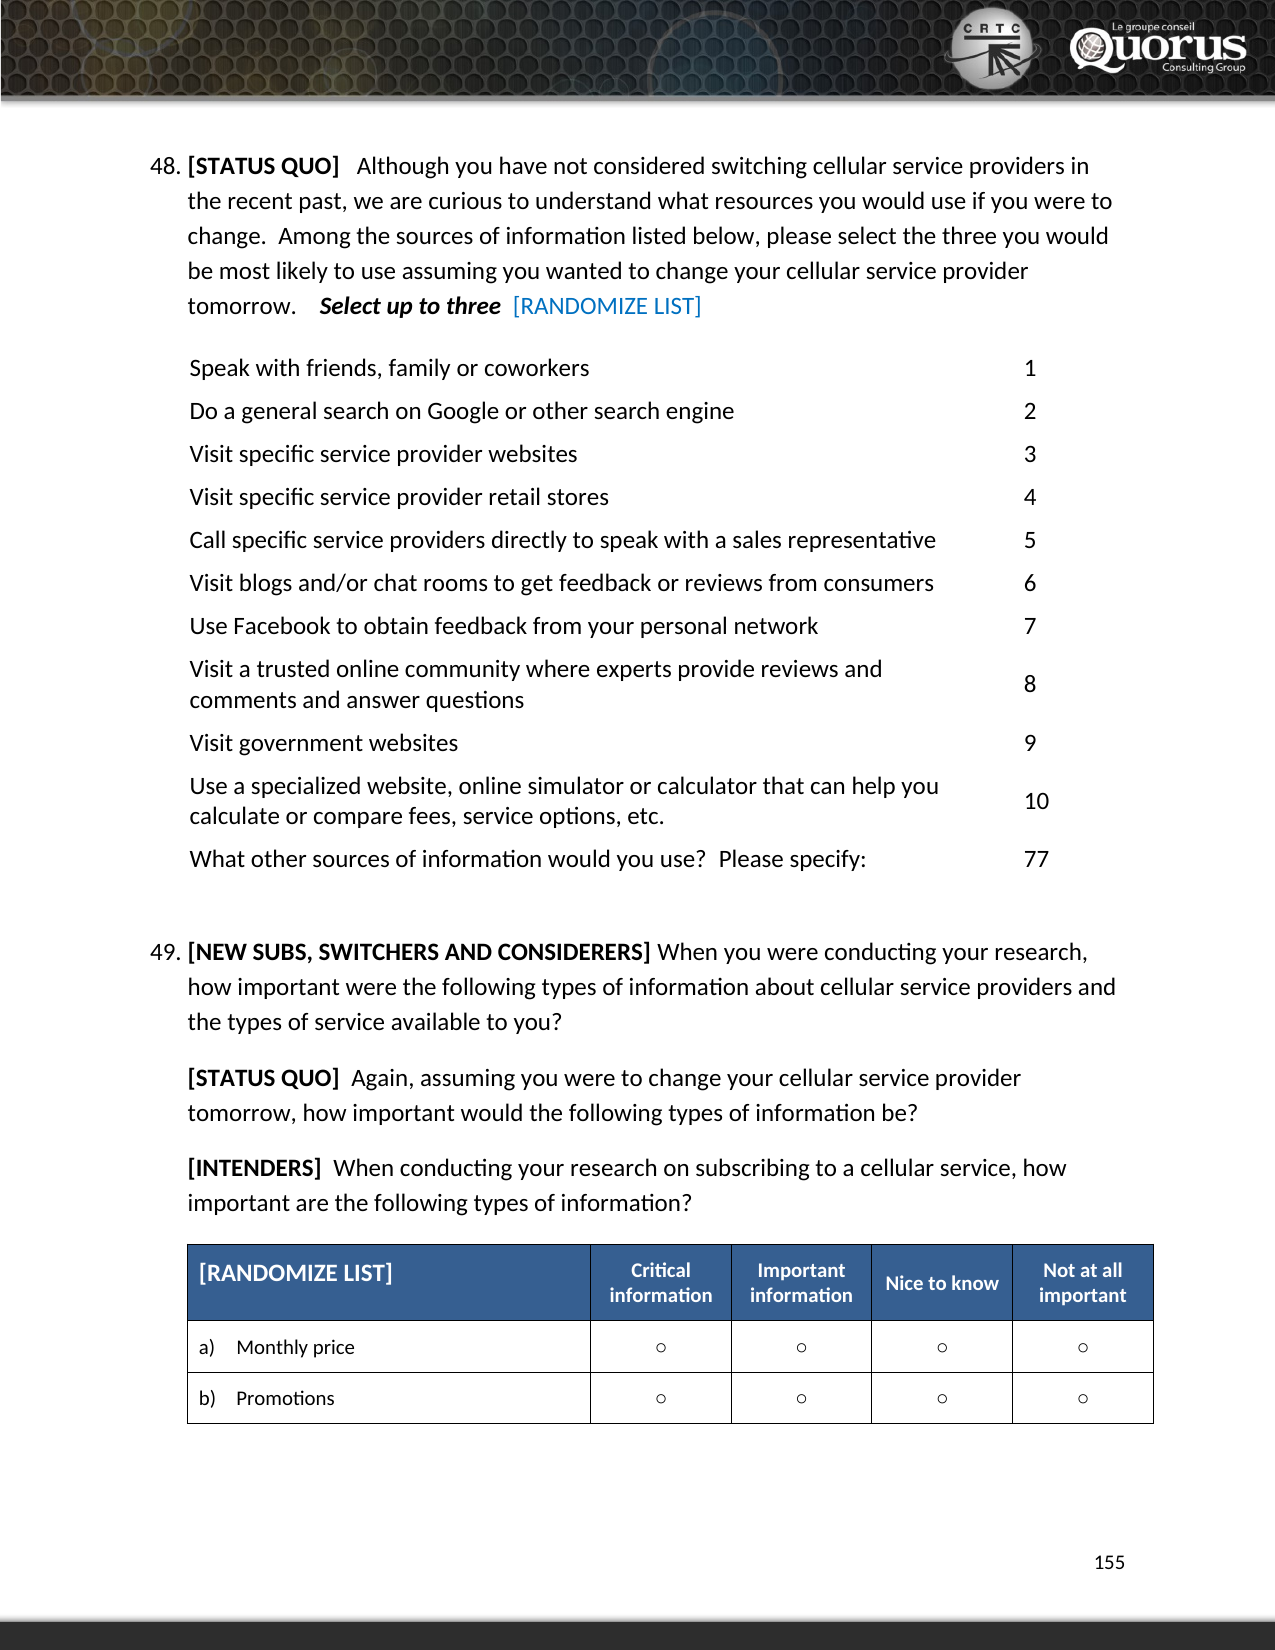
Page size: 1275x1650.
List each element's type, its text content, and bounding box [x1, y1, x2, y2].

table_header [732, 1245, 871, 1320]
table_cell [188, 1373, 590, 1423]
list [NEW SUBS, SWITCHERS AND CONSIDERERS] When you were conducting your research, how important were the following types of information about cellular service providers and the types of service available to you? [150, 936, 1125, 1036]
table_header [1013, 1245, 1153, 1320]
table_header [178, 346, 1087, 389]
picture [0, 1596, 1275, 1650]
list [STATUS QUO] Although you have not considered switching cellular service providers in the recent past, we are curious to understand what resources you would use if you were to change. Among the sources of information listed below, please select the three you would be most likely to use assuming you wanted to change your cellular service provider tomorrow. Select up to three [RANDOMIZE LIST] [150, 150, 1125, 321]
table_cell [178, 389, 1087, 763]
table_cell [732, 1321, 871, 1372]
text [INTENDERS] When conducting your research on subscribing to a cellular service, how important are the following types of information? [187, 1153, 1125, 1218]
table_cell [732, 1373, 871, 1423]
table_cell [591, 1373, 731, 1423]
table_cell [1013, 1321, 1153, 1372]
picture [0, 0, 1275, 108]
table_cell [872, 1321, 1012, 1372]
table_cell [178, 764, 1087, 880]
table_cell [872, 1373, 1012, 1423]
text [STATUS QUO] Again, assuming you were to change your cellular service provider tomorrow, how important would the following types of information be? [187, 1062, 1125, 1127]
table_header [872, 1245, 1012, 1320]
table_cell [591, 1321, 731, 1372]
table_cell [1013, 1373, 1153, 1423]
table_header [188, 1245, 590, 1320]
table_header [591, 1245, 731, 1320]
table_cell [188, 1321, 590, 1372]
